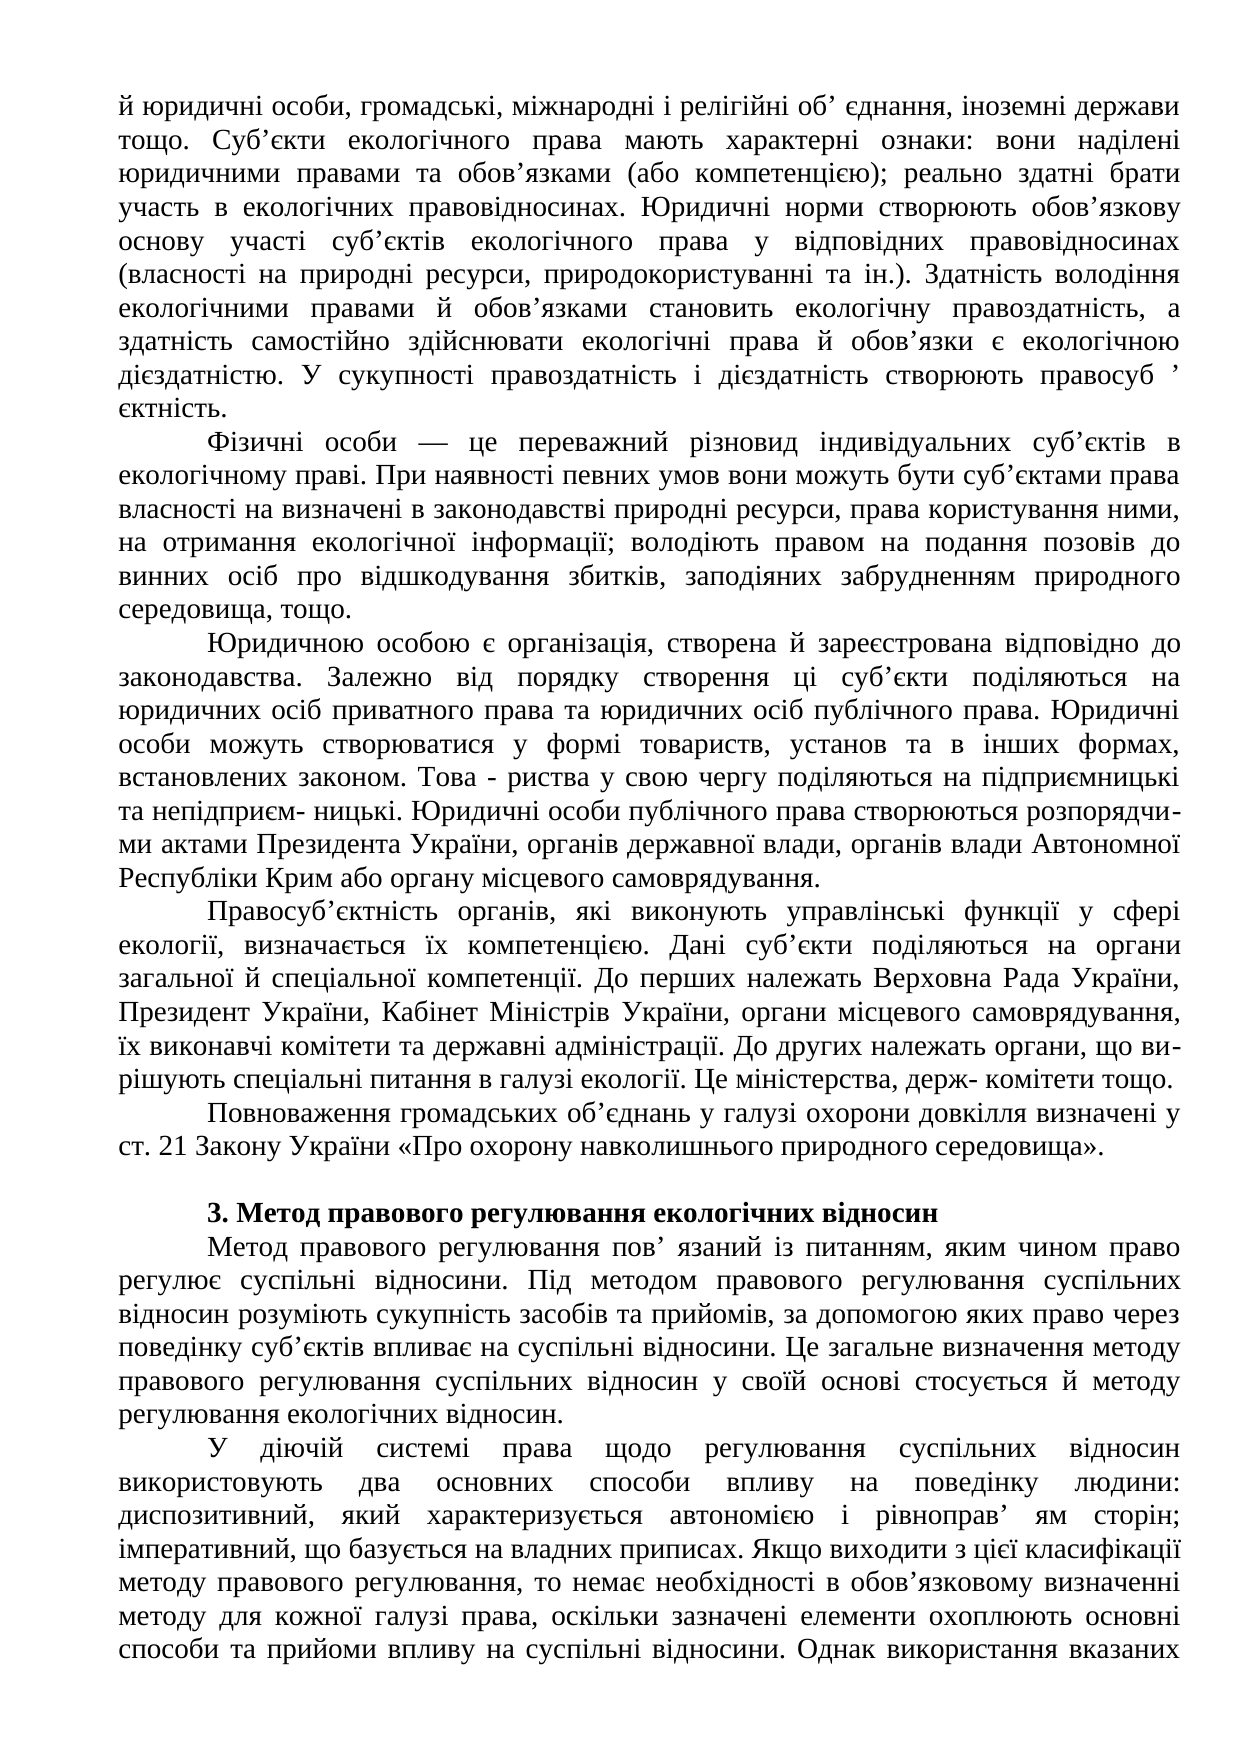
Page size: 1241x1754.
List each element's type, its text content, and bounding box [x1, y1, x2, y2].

text Метод правового регулювання пов’ язаний із питанням, яким чином право регулює суспільні відносини. Під методом правового регулювання суспільних відносин розуміють сукупність засобів та прийомів, за допомогою яких право через поведінку суб’єктів впливає на суспільні відносини. Це загальне визначення методу правового регулювання суспільних відносин у своїй основі стосується й методу регулювання екологічних відносин. [118, 1229, 1181, 1430]
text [118, 1430, 1181, 1665]
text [118, 88, 1181, 424]
text 3. Метод правового регулювання екологічних відносин [118, 1195, 1181, 1229]
text Повноваження громадських об’єднань у галузі охорони довкілля визначені у ст. 21 Закону України «Про охорону навколишнього природного середовища». [118, 1095, 1181, 1162]
text Юридичною особою є організація, створена й зареєстрована відповідно до законодавства. Залежно від порядку створення ці суб’єкти поділяються на юридичних осіб приватного права та юридичних осіб публічного права. Юридичні особи можуть створюватися у формі товариств, установ та в інших формах, встановлених законом. Това - риства у свою чергу поділяються на підприємницькі та непідприєм- ницькі. Юридичні особи публічного права створюються розпорядчими актами Президента України, органів державної влади, органів влади Автономної Республіки Крим або органу місцевого самоврядування. [118, 625, 1181, 893]
text Фізичні особи — це переважний різновид індивідуальних суб’єктів в екологічному праві. При наявності певних умов вони можуть бути суб’єктами права власності на визначені в законодавстві природні ресурси, права користування ними, на отримання екологічної інформації; володіють правом на подання позовів до винних осіб про відшкодування збитків, заподіяних забрудненням природного середовища, тощо. [118, 424, 1181, 625]
text Правосуб’єктність органів, які виконують управлінські функції у сфері екології, визначається їх компетенцією. Дані суб’єкти поділяються на органи загальної й спеціальної компетенції. До перших належать Верховна Рада України, Президент України, Кабінет Міністрів України, органи місцевого самоврядування, їх виконавчі комітети та державні адміністрації. До других належать органи, що вирішують спеціальні питання в галузі екології. Це міністерства, держ- комітети тощо. [118, 893, 1181, 1095]
